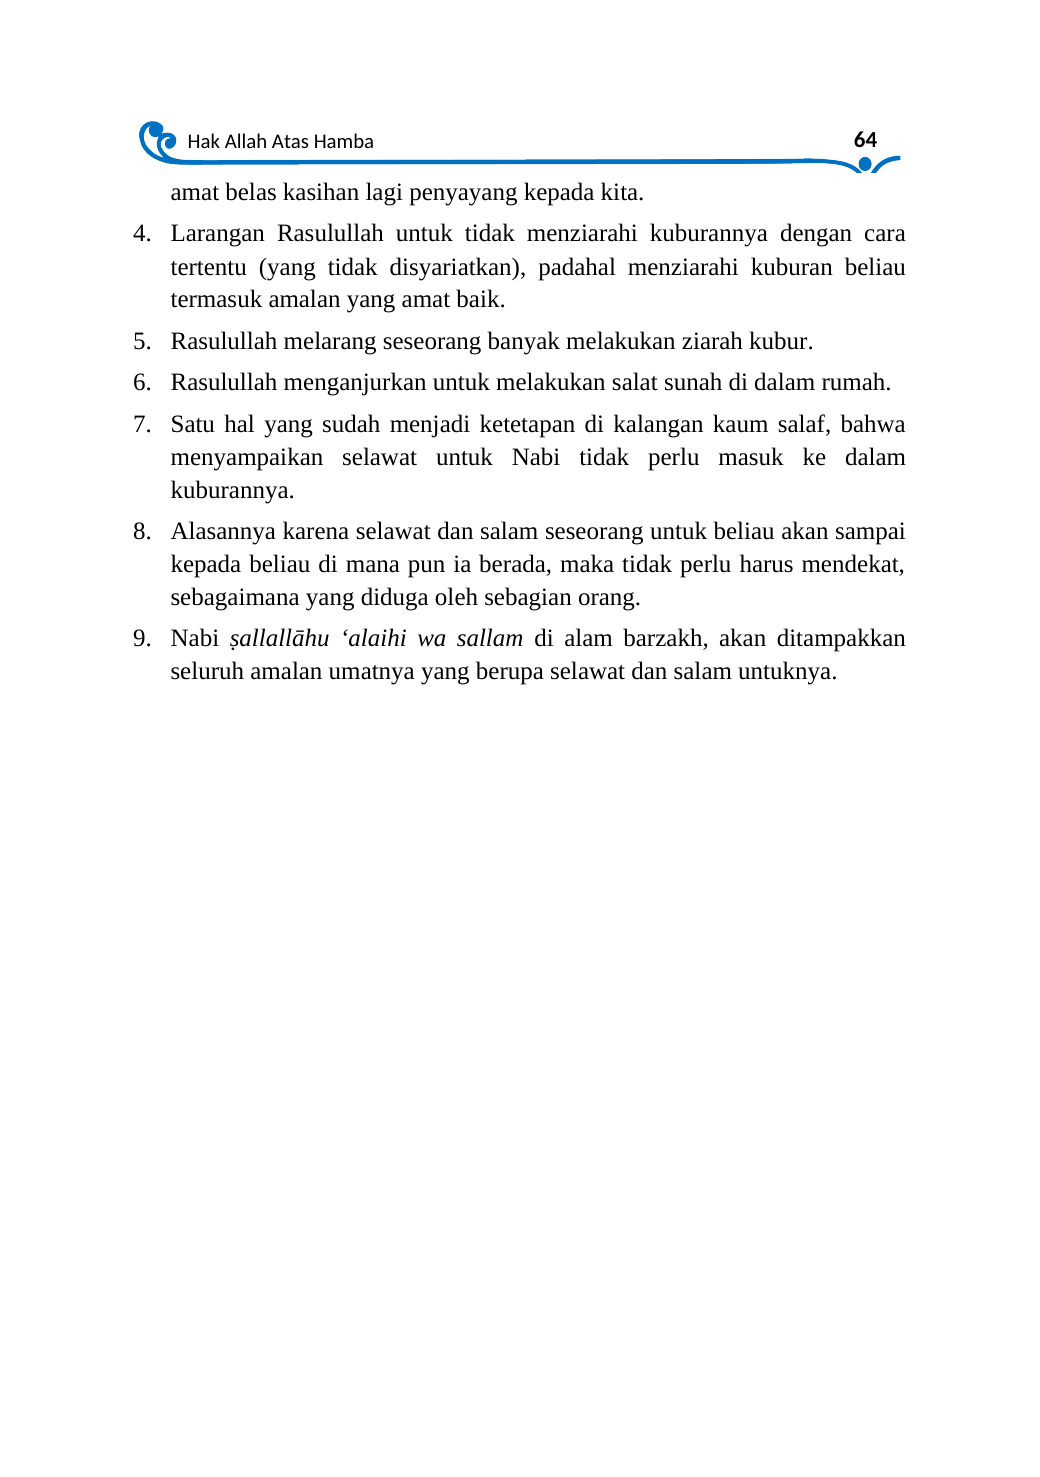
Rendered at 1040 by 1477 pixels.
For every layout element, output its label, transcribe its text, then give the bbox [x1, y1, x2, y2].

list Nabi ṣallallāhu ‘alaihi wa sallam di alam barzakh, akan ditampakkan seluruh amalan umatnya yang berupa selawat dan salam untuknya. [133, 623, 906, 685]
list Rasulullah melarang seseorang banyak melakukan ziarah kubur. [133, 326, 906, 355]
list Satu hal yang sudah menjadi ketetapan di kalangan kaum salaf, bahwa menyampaikan selawat untuk Nabi tidak perlu masuk ke dalam kuburannya. [133, 409, 906, 503]
list Larangan Rasulullah untuk tidak menziarahi kuburannya dengan cara tertentu (yang tidak disyariatkan), padahal menziarahi kuburan beliau termasuk amalan yang amat baik. [133, 218, 906, 313]
list Rasulullah sangat menginginkan keimanan dan keselamatan kita, dan amat belas kasihan lagi penyayang kepada kita. [133, 177, 906, 206]
picture [132, 114, 901, 173]
list Rasulullah menganjurkan untuk melakukan salat sunah di dalam rumah. [133, 367, 906, 396]
list Alasannya karena selawat dan salam seseorang untuk beliau akan sampai kepada beliau di mana pun ia berada, maka tidak perlu harus mendekat, sebagaimana yang diduga oleh sebagian orang. [133, 516, 906, 611]
